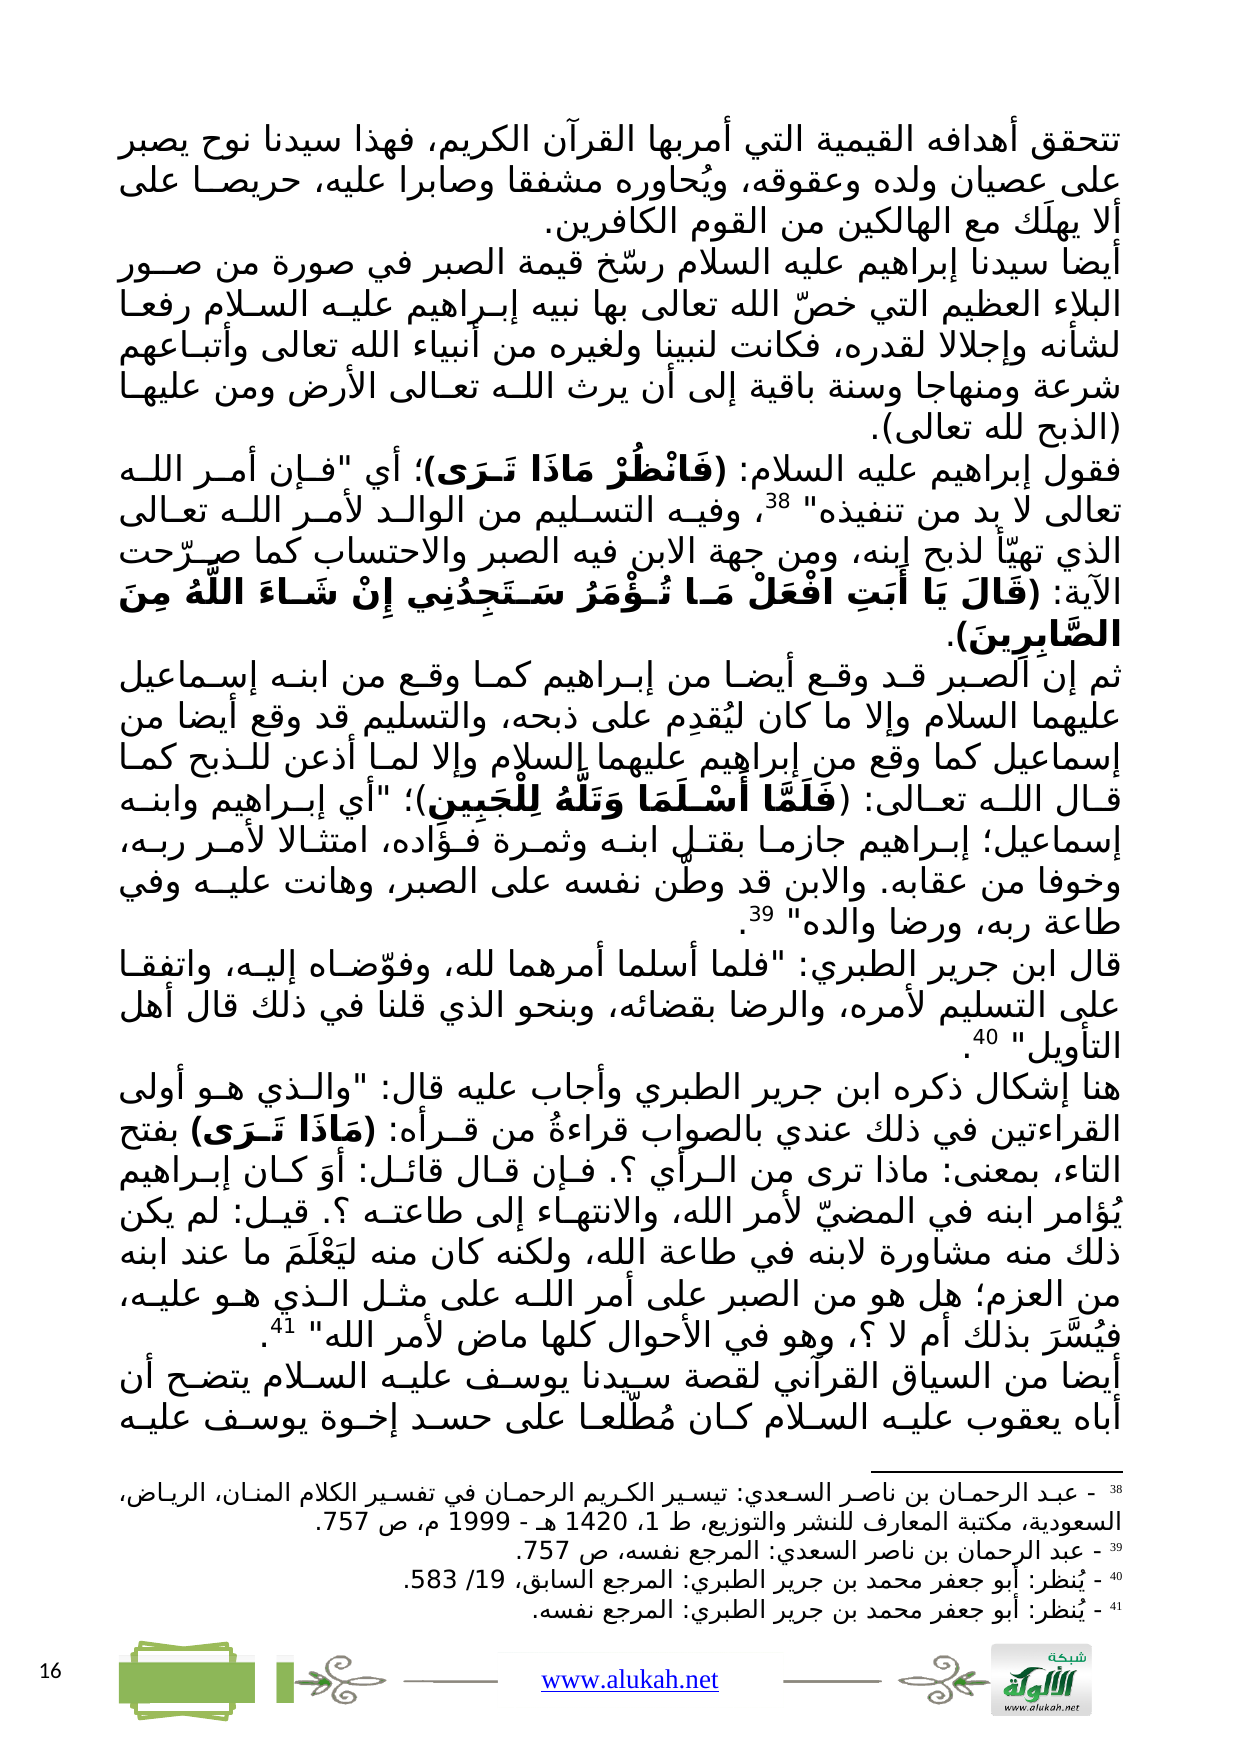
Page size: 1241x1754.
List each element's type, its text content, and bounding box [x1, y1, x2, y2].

text قال ابن جرير الطبري: "فلما أسلما أمرهما لله، وفوّضاه إليه، واتفقا على التسليم لأمره، والرضا بقضائه، وبنحو الذي قلنا في ذلك قال أهل التأويل" . [118, 943, 1122, 1067]
text ثم إن الصبر قد وقع أيضا من إبراهيم كما وقع من ابنه إسماعيل عليهما السلام وإلا ما كان ليُقدِم على ذبحه، والتسليم قد وقع أيضا من إسماعيل كما وقع من إبراهيم عليهما السلام وإلا لما أذعن للذبح كما قال الله تعالى: (فَلَمَّا أَسْلَمَا وَتَلَّهُ لِلْجَبِينِ)؛ "أي إبراهيم وابنه إسماعيل؛ إبراهيم جازما بقتل ابنه وثمرة فؤاده، امتثالا لأمر ربه، وخوفا من عقابه. والابن قد وطّن نفسه على الصبر، وهانت عليه وفي طاعة ربه، ورضا والده" . [118, 654, 1122, 943]
picture [117, 1641, 1093, 1723]
text هنا إشكال ذكره ابن جرير الطبري وأجاب عليه قال: "والذي هو أولى القراءتين في ذلك عندي بالصواب قراءةُ من قرأه: ﴿مَاذَا تَرَى﴾ بفتح التاء، بمعنى: ماذا ترى من الرأي ؟. فإن قال قائل: أوَ كان إبراهيم يُؤامر ابنه في المضيّ لأمر الله، والانتهاء إلى طاعته ؟. قيل: لم يكن ذلك منه مشاورة لابنه في طاعة الله، ولكنه كان منه ليَعْلَمَ ما عند ابنه من العزم؛ هل هو من الصبر على أمر الله على مثل الذي هو عليه، فيُسَّرَ بذلك أم لا ؟، وهو في الأحوال كلها ماض لأمر الله" . [118, 1067, 1122, 1356]
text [118, 118, 1122, 242]
text أيضا سيدنا إبراهيم عليه السلام رسّخ قيمة الصبر في صورة من صور البلاء العظيم التي خصّ الله تعالى بها نبيه إبراهيم عليه السلام رفعا لشأنه وإجلالا لقدره، فكانت لنبينا ولغيره من أنبياء الله تعالى وأتباعهم شرعة ومنهاجا وسنة باقية إلى أن يرث الله تعالى الأرض ومن عليها (الذبح لله تعالى). [118, 242, 1122, 448]
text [118, 1356, 1122, 1438]
text فقول إبراهيم عليه السلام: ﴿فَانْظُرْ مَاذَا تَرَى﴾؛ أي "فإن أمر الله تعالى لا بد من تنفيذه" ، وفيه التسليم من الوالد لأمر الله تعالى الذي تهيّأ لذبح ابنه، ومن جهة الابن فيه الصبر والاحتساب كما صرّحت الآية: ﴿قَالَ يَا أَبَتِ افْعَلْ مَا تُؤْمَرُ سَتَجِدُنِي إِنْ شَاءَ اللَّهُ مِنَ الصَّابِرِينَ﴾. [118, 448, 1122, 654]
